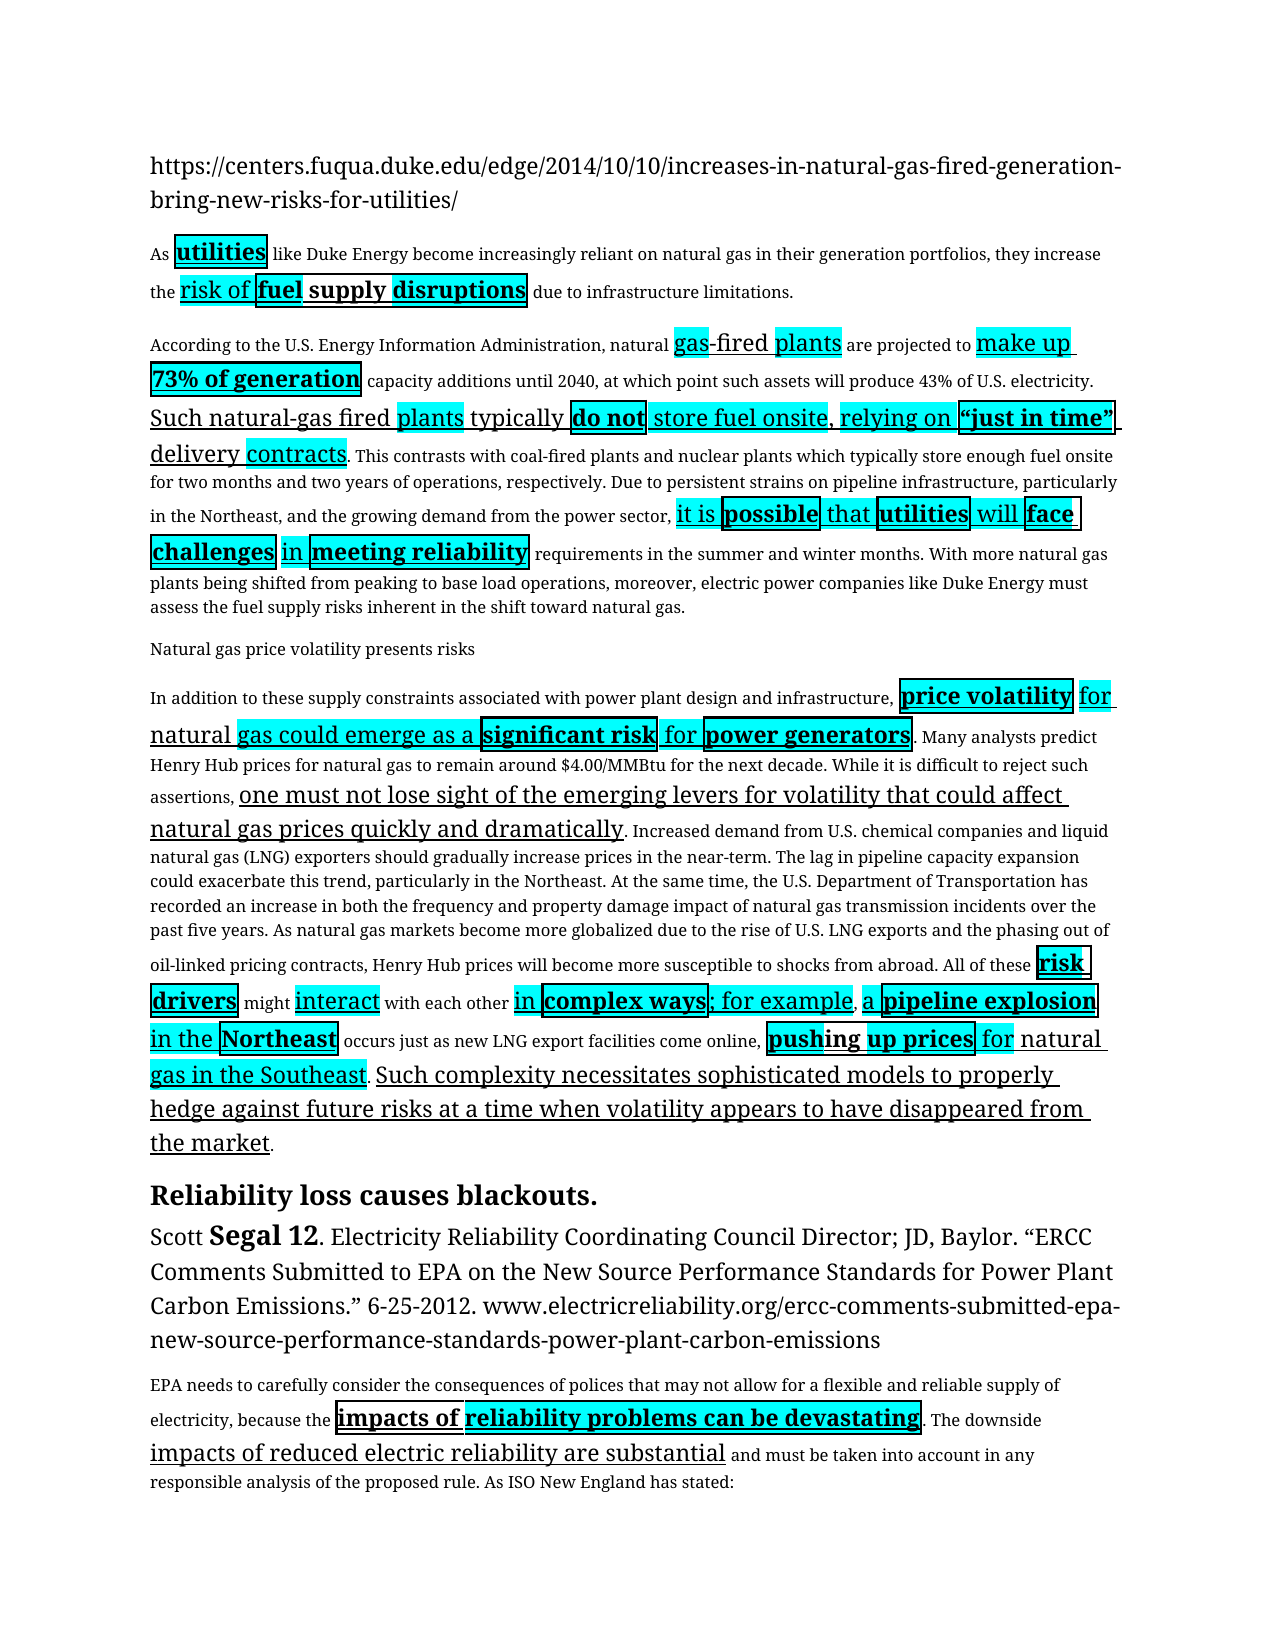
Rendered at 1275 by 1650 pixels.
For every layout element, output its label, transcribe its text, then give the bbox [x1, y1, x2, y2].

text In addition to these supply constraints associated with power plant design and infrastructure, price volatility for natural gas could emerge as a significant risk for power generators. Many analysts predict Henry Hub prices for natural gas to remain around $4.00/MMBtu for the next decade. While it is difficult to reject such assertions, one must not lose sight of the emerging levers for volatility that could affect natural gas prices quickly and dramatically. Increased demand from U.S. chemical companies and liquid natural gas (LNG) exporters should gradually increase prices in the near-term. The lag in pipeline capacity expansion could exacerbate this trend, particularly in the Northeast. At the same time, the U.S. Department of Transportation has recorded an increase in both the frequency and property damage impact of natural gas transmission incidents over the past five years. As natural gas markets become more globalized due to the rise of U.S. LNG exports and the phasing out of oil-linked pricing contracts, Henry Hub prices will become more susceptible to shocks from abroad. All of these risk drivers might interact with each other in complex ways; for example, a pipeline explosion in the Northeast occurs just as new LNG export facilities come online, pushing up prices for natural gas in the Southeast. Such complexity necessitates sophisticated models to properly hedge against future risks at a time when volatility appears to have disappeared from the market. [150, 678, 1125, 1158]
text EPA needs to carefully consider the consequences of polices that may not allow for a flexible and reliable supply of electricity, because the impacts of reliability problems can be devastating. The downside impacts of reduced electric reliability are substantial and must be taken into account in any responsible analysis of the proposed rule. As ISO New England has stated: [150, 1374, 1125, 1493]
text Natural gas price volatility presents risks [150, 637, 1125, 660]
subtitle Reliability loss causes blackouts. [150, 1177, 1125, 1214]
text According to the U.S. Energy Information Administration, natural gas-fired plants are projected to make up 73% of generation capacity additions until 2040, at which point such assets will produce 43% of U.S. electricity. Such natural-gas fired plants typically do not store fuel onsite, relying on “just in time” delivery contracts. This contrasts with coal-fired plants and nuclear plants which typically store enough fuel onsite for two months and two years of operations, respectively. Due to persistent strains on pipeline infrastructure, particularly in the Northeast, and the growing demand from the power sector, it is possible that utilities will face challenges in meeting reliability requirements in the summer and winter months. With more natural gas plants being shifted from peaking to base load operations, moreover, electric power companies like Duke Energy must assess the fuel supply risks inherent in the shift toward natural gas. [150, 327, 1125, 619]
text Scott Segal 12. Electricity Reliability Coordinating Council Director; JD, Baylor. “ERCC Comments Submitted to EPA on the New Source Performance Standards for Power Plant Carbon Emissions.” 6-25-2012. www.electricreliability.org/ercc-comments-submitted-epa-new-source-performance-standards-power-plant-carbon-emissions [150, 1217, 1125, 1355]
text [150, 150, 1125, 215]
text As utilities like Duke Energy become increasingly reliant on natural gas in their generation portfolios, they increase the risk of fuel supply disruptions due to infrastructure limitations. [150, 234, 1125, 308]
